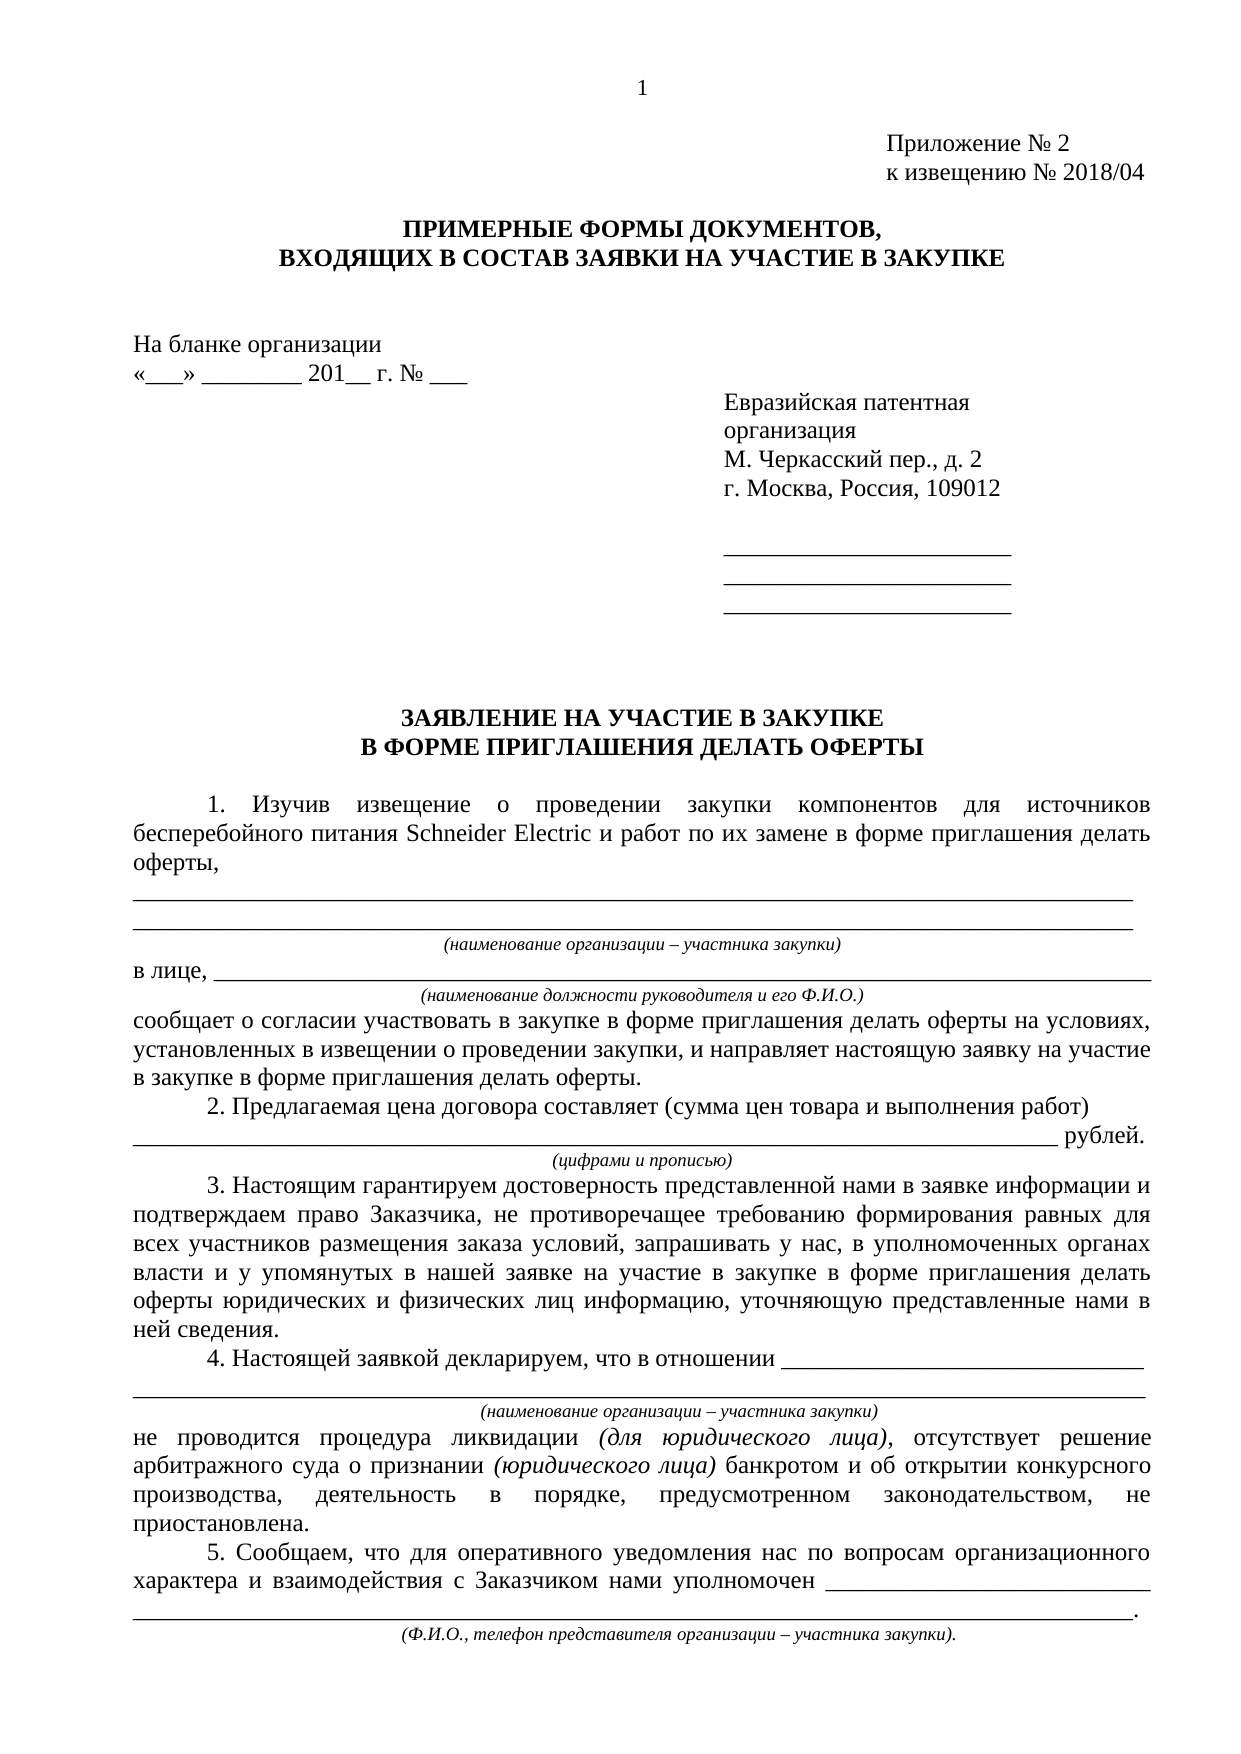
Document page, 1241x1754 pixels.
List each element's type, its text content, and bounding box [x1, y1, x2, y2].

text Евразийская патентная [650, 387, 1152, 416]
text (Ф.И.О., телефон представителя организации – участника закупки). [133, 1623, 1152, 1645]
text ЗАЯВЛЕНИЕ НА УЧАСТИЕ В закупке [133, 703, 1152, 732]
text не проводится процедура ликвидации (для юридического лица), отсутствует решение арбитражного суда о признании (юридического лица) банкротом и об открытии конкурсного производства, деятельность в порядке, предусмотренном законодательством, не приостановлена. [133, 1422, 1152, 1537]
text 3. Настоящим гарантируем достоверность представленной нами в заявке информации и подтверждаем право Заказчика, не противоречащее требованию формирования равных для всех участников размещения заказа условий, запрашивать у нас, в уполномоченных органах власти и у упомянутых в нашей заявке на участие в закупке в форме приглашения делать оферты юридических и физических лиц информацию, уточняющую представленные нами в ней сведения. [133, 1170, 1152, 1343]
text «___» ________ 201__ г. № ___ [133, 358, 1152, 387]
text 5. Сообщаем, что для оперативного уведомления нас по вопросам организационного характера и взаимодействия с Заказчиком нами уполномочен __________________________ ________________________________________________________________________________. [133, 1537, 1152, 1623]
text (наименование организации – участника закупки) [133, 1400, 1152, 1422]
text На бланке организации [133, 329, 1152, 358]
text в форме приглашения делать оферты [133, 732, 1152, 761]
text входящих в состав заявки на участие в закупке [133, 243, 1152, 272]
list _______________________ [724, 531, 1152, 559]
text __________________________________________________________________________ рублей. [133, 1120, 1152, 1149]
text сообщает о согласии участвовать в закупке в форме приглашения делать оферты на условиях, установленных в извещении о проведении закупки, и направляет настоящую заявку на участие в закупке в форме приглашения делать оферты. [133, 1005, 1152, 1091]
list _______________________ [724, 588, 1152, 617]
text ________________________________________________________________________________ [133, 876, 1152, 904]
text (наименование организации – участника закупки) [133, 933, 1152, 955]
text 4. Настоящей заявкой декларируем, что в отношении _____________________________ _________________________________________________________________________________ [133, 1343, 1152, 1400]
text Примерные формы документов, [133, 214, 1152, 243]
text Приложение № 2 [886, 128, 1152, 157]
list М. Черкасский пер., д. 2 [724, 444, 1152, 473]
text в лице, ___________________________________________________________________________ [133, 955, 1152, 983]
list _______________________ [724, 559, 1152, 588]
text (наименование должности руководителя и его Ф.И.О.) [133, 983, 1152, 1005]
text 2. Предлагаемая цена договора составляет (сумма цен товара и выполнения работ) [133, 1091, 1152, 1120]
text организация [650, 416, 1152, 444]
text 1. Изучив извещение о проведении закупки компонентов для источников бесперебойного питания Schneider Electric и работ по их замене в форме приглашения делать оферты, [133, 789, 1152, 876]
list г. Москва, Россия, 109012 [724, 473, 1152, 502]
text к извещению № 2018/04 [886, 157, 1152, 186]
text (цифрами и прописью) [133, 1149, 1152, 1170]
text ________________________________________________________________________________ [133, 904, 1152, 933]
